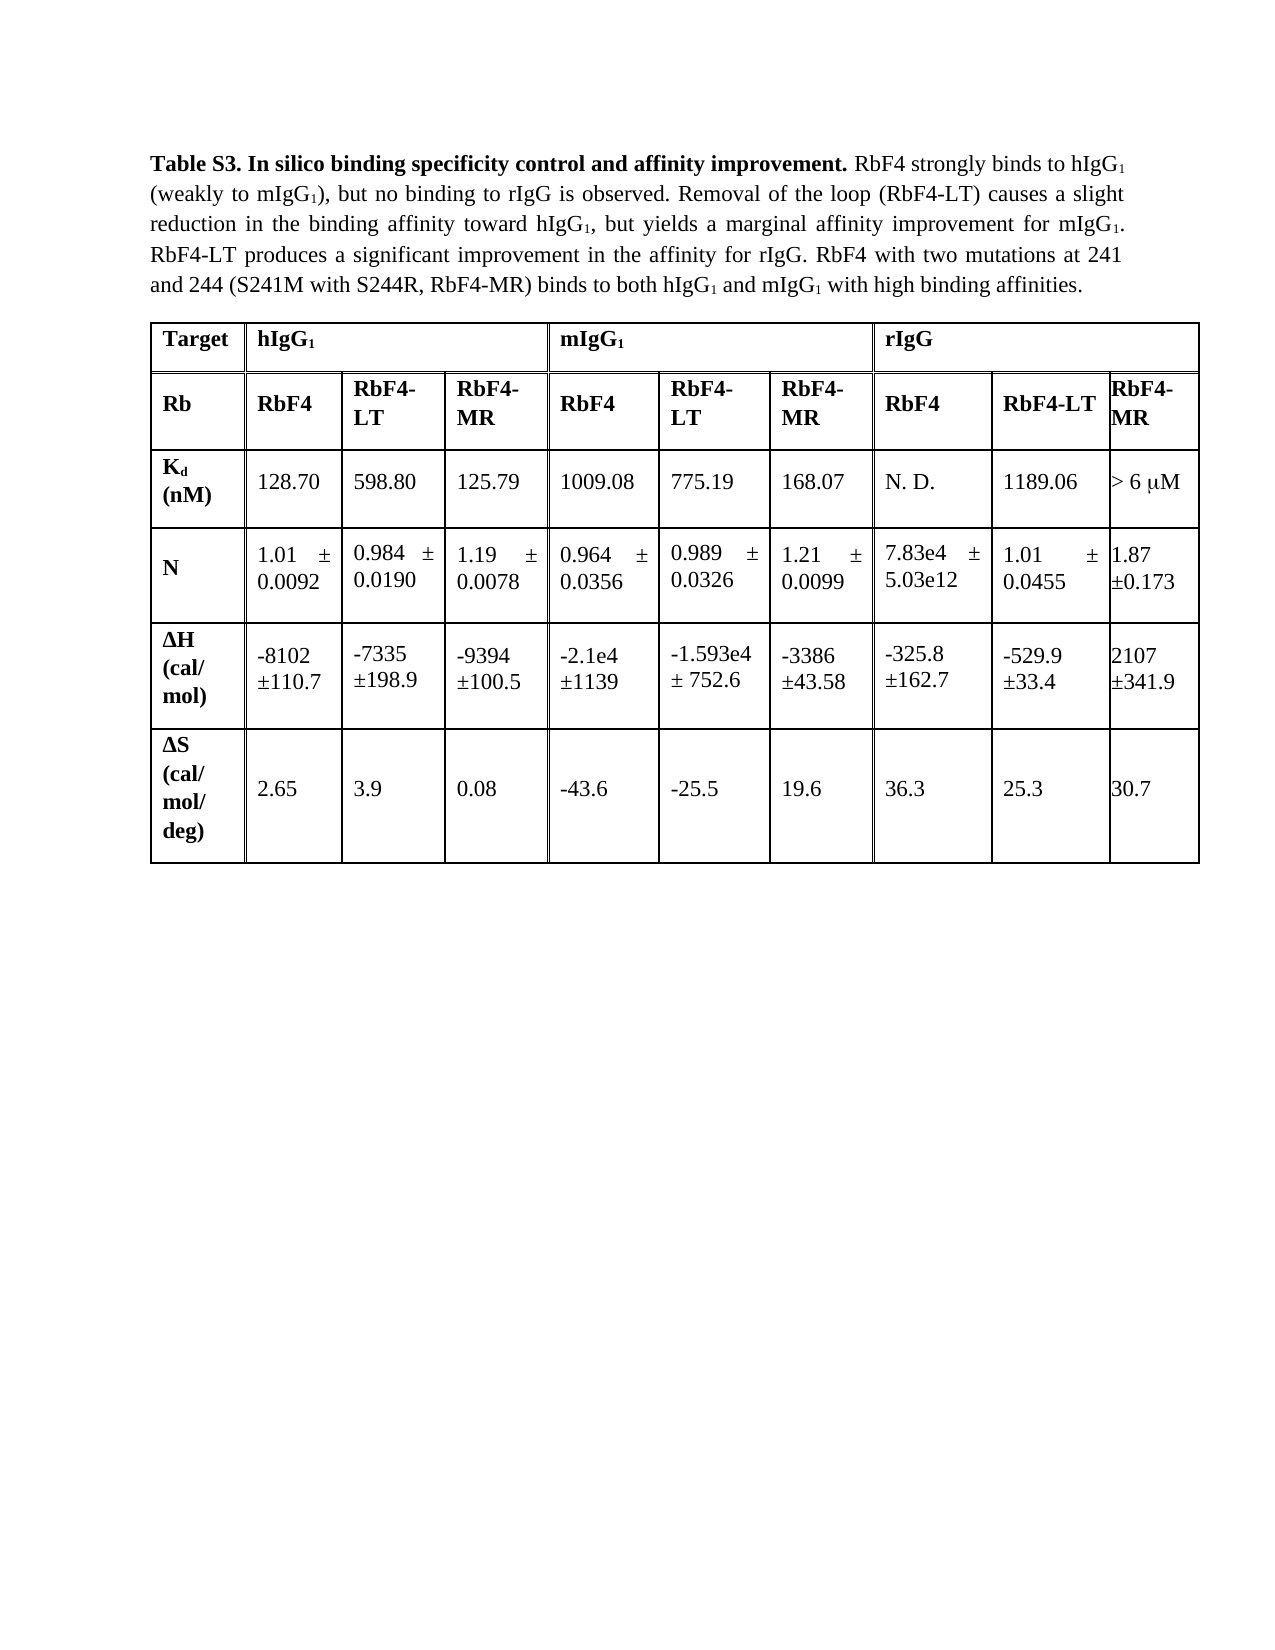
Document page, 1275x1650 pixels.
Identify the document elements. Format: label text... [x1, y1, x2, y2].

table_cell 1189.06 [993, 451, 1109, 527]
table_cell 1.87 ±0.173 [1111, 529, 1198, 622]
table_cell 0.08 [446, 730, 547, 862]
table_cell ΔS (cal/ mol/ deg) [152, 730, 244, 862]
table_cell > 6 M [1111, 451, 1198, 527]
table_cell N. D. [875, 451, 991, 527]
text Table S3. In silico binding specificity control and affinity improvement. RbF4 strongly binds to hIgG1 (weakly to mIgG1), but no binding to rIgG is observed. Removal of the loop (RbF4-LT) causes a slight reduction in the binding affinity toward hIgG1, but yields a marginal affinity improvement for mIgG1. RbF4-LT produces a significant improvement in the affinity for rIgG. RbF4 with two mutations at 241 and 244 (S241M with S244R, RbF4-MR) binds to both hIgG1 and mIgG1 with high binding affinities. [150, 150, 1125, 297]
table_cell 0.964 ± 0.0356 [550, 529, 658, 622]
table_cell 1.19 ± 0.0078 [446, 529, 547, 622]
table_cell RbF4 [550, 374, 658, 449]
table_cell RbF4 [247, 374, 341, 449]
table_cell 36.3 [875, 730, 991, 862]
table_cell ΔH (cal/ mol) [152, 624, 244, 728]
table_cell 775.19 [660, 451, 769, 527]
table_cell 2.65 [247, 730, 341, 862]
table_cell 128.70 [247, 451, 341, 527]
table_cell RbF4-LT [343, 374, 444, 449]
table_cell 168.07 [771, 451, 872, 527]
table_cell N [152, 529, 244, 622]
table_cell 1.21 ± 0.0099 [771, 529, 872, 622]
table_cell 7.83e4 ± 5.03e12 [875, 529, 991, 622]
table_cell Rb [152, 374, 244, 449]
table_cell 598.80 [343, 451, 444, 527]
table_cell RbF4-LT [993, 374, 1109, 449]
table_cell RbF4 [875, 374, 991, 449]
table_cell RbF4-LT [660, 374, 769, 449]
table_cell 30.7 [1111, 730, 1198, 862]
table_cell 2107 ±341.9 [1111, 624, 1198, 728]
table_cell RbF4-MR [771, 374, 872, 449]
table_cell -9394 ±100.5 [446, 624, 547, 728]
table_cell -25.5 [660, 730, 769, 862]
table_cell 0.989 ± 0.0326 [660, 529, 769, 622]
table_cell -3386 ±43.58 [771, 624, 872, 728]
table_cell -7335 ±198.9 [343, 624, 444, 728]
table_cell -1.593e4 ± 752.6 [660, 624, 769, 728]
table_header hIgG1 [247, 324, 547, 371]
table_header rIgG [875, 324, 1198, 371]
table_cell RbF4-MR [1111, 374, 1198, 449]
table_cell 0.984 ± 0.0190 [343, 529, 444, 622]
table_cell -43.6 [550, 730, 658, 862]
table_cell -8102 ±110.7 [247, 624, 341, 728]
table_cell 19.6 [771, 730, 872, 862]
table_cell -2.1e4 ±1139 [550, 624, 658, 728]
table_cell 1.01 ± 0.0455 [993, 529, 1109, 622]
table_cell RbF4-MR [446, 374, 547, 449]
table_cell Kd (nM) [152, 451, 244, 527]
table_header mIgG1 [550, 324, 872, 371]
table_cell 1009.08 [550, 451, 658, 527]
table_cell -529.9 ±33.4 [993, 624, 1109, 728]
table_cell 3.9 [343, 730, 444, 862]
table_cell 1.01 ± 0.0092 [247, 529, 341, 622]
table_cell -325.8 ±162.7 [875, 624, 991, 728]
table_cell 25.3 [993, 730, 1109, 862]
table_header Target [152, 324, 244, 371]
table_cell 125.79 [446, 451, 547, 527]
